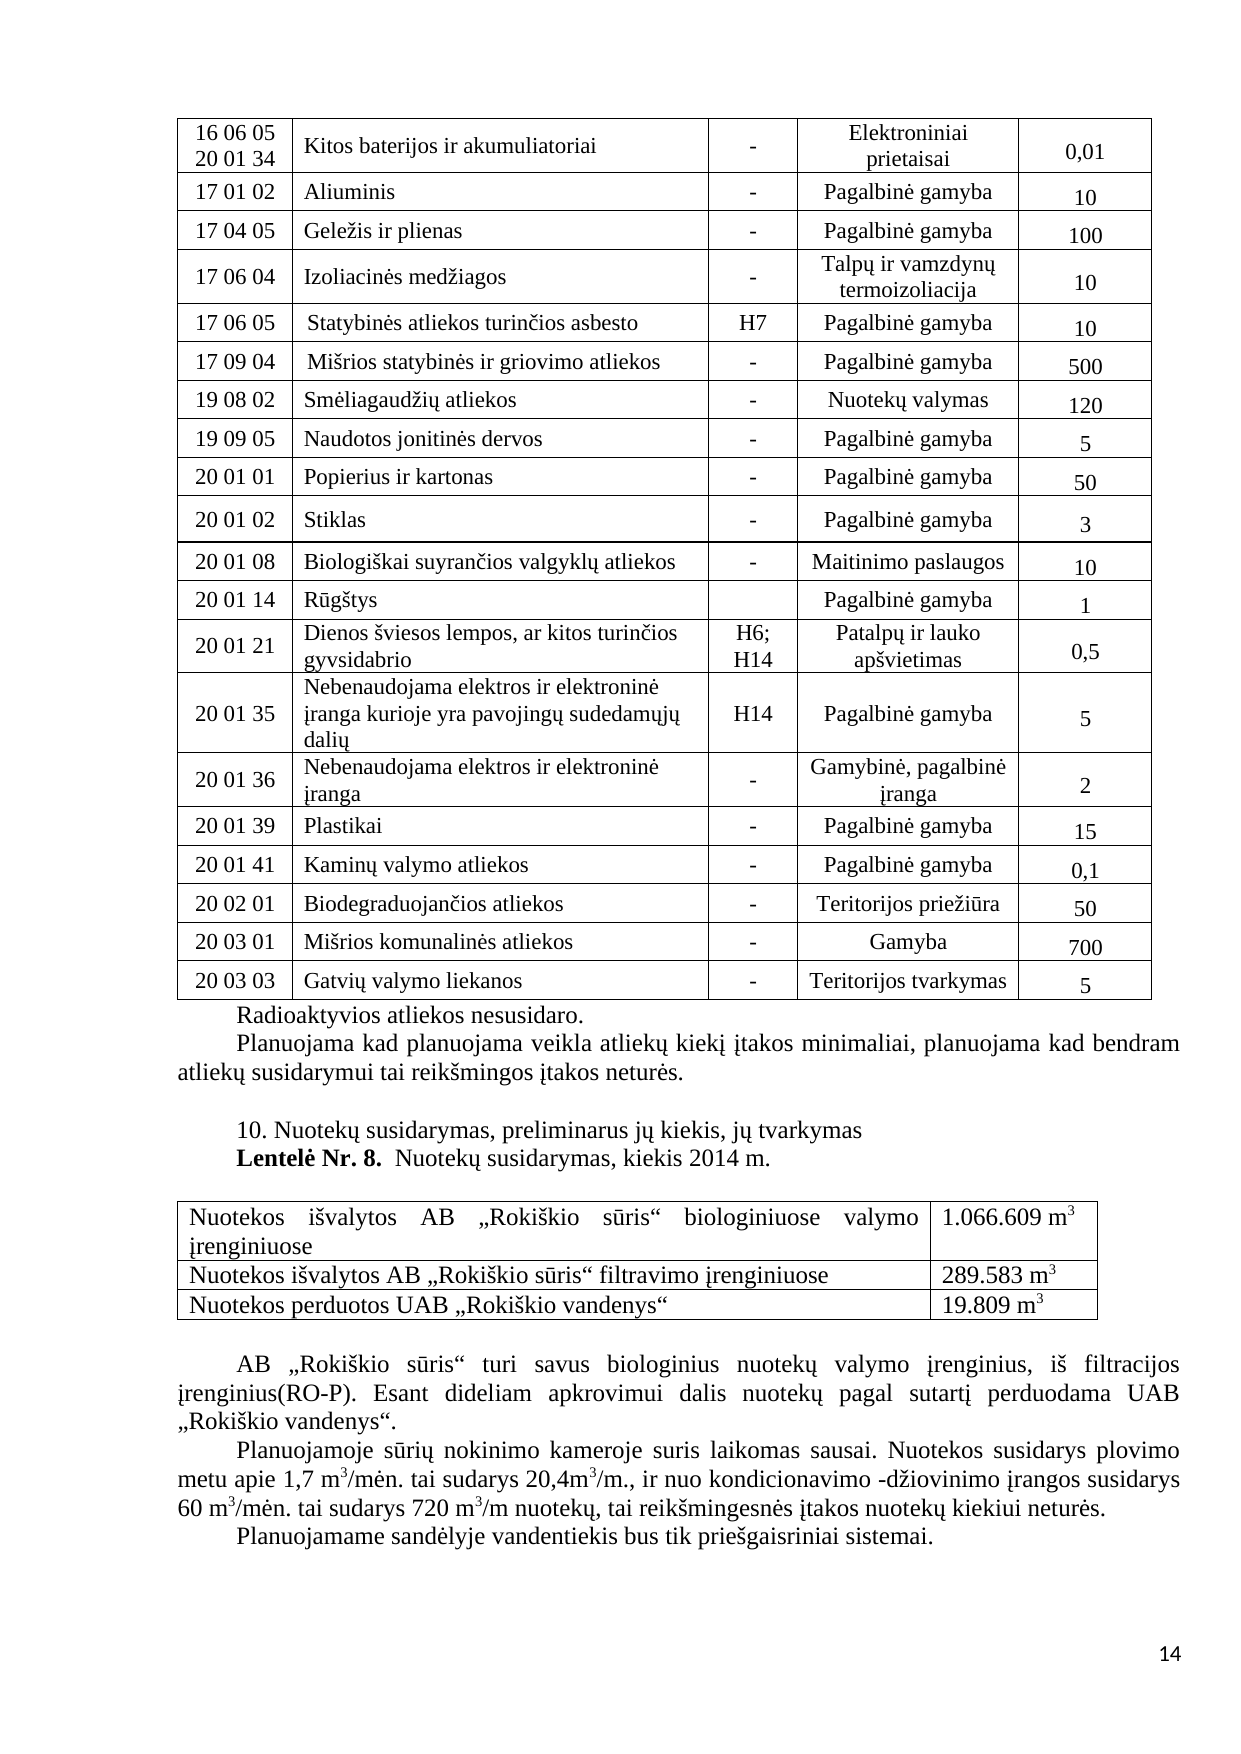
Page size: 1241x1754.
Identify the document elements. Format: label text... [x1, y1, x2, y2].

table_cell 289.583 m3 [931, 1261, 1097, 1289]
text Planuojamame sandėlyje vandentiekis bus tik priešgaisriniai sistemai. [177, 1521, 1181, 1550]
table_cell Pagalbinė gamyba [798, 458, 1018, 495]
table_cell 10 [1019, 543, 1151, 580]
table_cell Pagalbinė gamyba [798, 419, 1018, 457]
table_cell Nebenaudojama elektros ir elektroninė įranga kurioje yra pavojingų sudedamųjų dalių [293, 673, 708, 752]
table_cell 17 09 04 [178, 342, 292, 380]
table_cell 2 [1019, 753, 1151, 806]
table_cell Biodegraduojančios atliekos [293, 884, 708, 922]
table_cell - [709, 381, 797, 418]
table_cell Mišrios statybinės ir griovimo atliekos [293, 342, 708, 380]
table_cell 19 09 05 [178, 419, 292, 457]
table_cell 20 01 36 [178, 753, 292, 806]
table_cell 1 [1019, 581, 1151, 618]
table_cell Gamyba [798, 923, 1018, 960]
table_cell Pagalbinė gamyba [798, 673, 1018, 752]
table_cell 50 [1019, 884, 1151, 922]
table_cell 10 [1019, 173, 1151, 210]
table_cell 20 02 01 [178, 884, 292, 922]
table_cell - [709, 961, 797, 999]
table_cell Nuotekos išvalytos AB „Rokiškio sūris“ filtravimo įrenginiuose [178, 1261, 930, 1289]
table_cell H14 [709, 673, 797, 752]
table_cell 20 01 39 [178, 807, 292, 844]
table_cell Pagalbinė gamyba [798, 581, 1018, 618]
table_cell 17 06 04 [178, 250, 292, 303]
table_cell Mišrios komunalinės atliekos [293, 923, 708, 960]
table_cell - [709, 211, 797, 249]
table_cell Teritorijos priežiūra [798, 884, 1018, 922]
table_cell Aliuminis [293, 173, 708, 210]
table_cell 20 01 35 [178, 673, 292, 752]
table_cell Statybinės atliekos turinčios asbesto [293, 304, 708, 341]
table_cell Pagalbinė gamyba [798, 496, 1018, 541]
table_cell Pagalbinė gamyba [798, 846, 1018, 883]
table_cell Gatvių valymo liekanos [293, 961, 708, 999]
table_cell 5 [1019, 961, 1151, 999]
table_cell 500 [1019, 342, 1151, 380]
text 10. Nuotekų susidarymas, preliminarus jų kiekis, jų tvarkymas [177, 1115, 1181, 1143]
table_cell Nuotekos perduotos UAB „Rokiškio vandenys“ [178, 1290, 930, 1319]
table_cell 17 01 02 [178, 173, 292, 210]
table_cell - [709, 173, 797, 210]
table_cell 10 [1019, 304, 1151, 341]
table_cell - [709, 250, 797, 303]
table_cell - [709, 884, 797, 922]
table_cell Nuotekų valymas [798, 381, 1018, 418]
table_cell 19.809 m3 [931, 1290, 1097, 1319]
table_cell Pagalbinė gamyba [798, 173, 1018, 210]
table_cell 19 08 02 [178, 381, 292, 418]
table_cell Gamybinė, pagalbinė įranga [798, 753, 1018, 806]
table_cell 0,1 [1019, 846, 1151, 883]
table_cell 120 [1019, 381, 1151, 418]
table_cell 17 04 05 [178, 211, 292, 249]
table_cell 100 [1019, 211, 1151, 249]
table_cell - [709, 419, 797, 457]
table_cell - [709, 342, 797, 380]
table_header 1.066.609 m3 [931, 1202, 1097, 1259]
table_cell - [709, 543, 797, 580]
table_cell Stiklas [293, 496, 708, 541]
text Radioaktyvios atliekos nesusidaro. [177, 1000, 1181, 1028]
table_cell 17 06 05 [178, 304, 292, 341]
table_cell Kaminų valymo atliekos [293, 846, 708, 883]
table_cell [798, 119, 1018, 172]
table_cell 20 03 01 [178, 923, 292, 960]
table_header Nuotekos išvalytos AB „Rokiškio sūris“ biologiniuose valymo įrenginiuose [178, 1202, 930, 1259]
table_cell H7 [709, 304, 797, 341]
table_cell - [709, 807, 797, 844]
table_cell Patalpų ir lauko apšvietimas [798, 620, 1018, 672]
table_cell Nebenaudojama elektros ir elektroninė įranga [293, 753, 708, 806]
table_cell Pagalbinė gamyba [798, 342, 1018, 380]
table_cell 20 01 08 [178, 543, 292, 580]
table_cell 5 [1019, 673, 1151, 752]
text Planuojamoje sūrių nokinimo kameroje suris laikomas sausai. Nuotekos susidarys plovimo metu apie 1,7 m3/mėn. tai sudarys 20,4m3/m., ir nuo kondicionavimo -džiovinimo įrangos susidarys 60 m3/mėn. tai sudarys 720 m3/m nuotekų, tai reikšmingesnės įtakos nuotekų kiekiui neturės. [177, 1435, 1181, 1521]
table_cell 15 [1019, 807, 1151, 844]
table_cell Izoliacinės medžiagos [293, 250, 708, 303]
table_cell - [709, 846, 797, 883]
table_cell - [709, 119, 797, 172]
table_cell 700 [1019, 923, 1151, 960]
table_cell - [709, 923, 797, 960]
table_cell 20 01 02 [178, 496, 292, 541]
table_cell 20 01 01 [178, 458, 292, 495]
table_cell 20 01 14 [178, 581, 292, 618]
table_cell Naudotos jonitinės dervos [293, 419, 708, 457]
table_cell H6; H14 [709, 620, 797, 672]
table_cell [709, 581, 797, 618]
table_cell 20 01 41 [178, 846, 292, 883]
table_cell Smėliagaudžių atliekos [293, 381, 708, 418]
table_cell Pagalbinė gamyba [798, 304, 1018, 341]
table_cell - [709, 458, 797, 495]
table_cell 0,01 [1019, 119, 1151, 172]
table_cell 3 [1019, 496, 1151, 541]
table_cell Pagalbinė gamyba [798, 211, 1018, 249]
table_cell Maitinimo paslaugos [798, 543, 1018, 580]
table_cell Popierius ir kartonas [293, 458, 708, 495]
table_cell Dienos šviesos lempos, ar kitos turinčios gyvsidabrio [293, 620, 708, 672]
text Lentelė Nr. 8. Nuotekų susidarymas, kiekis 2014 m. [177, 1143, 1181, 1172]
table_cell 16 06 05 20 01 34 [178, 119, 292, 172]
table_cell Plastikai [293, 807, 708, 844]
table_cell Geležis ir plienas [293, 211, 708, 249]
text Planuojama kad planuojama veikla atliekų kiekį įtakos minimaliai, planuojama kad bendram atliekų susidarymui tai reikšmingos įtakos neturės. [177, 1028, 1181, 1086]
table_cell 5 [1019, 419, 1151, 457]
table_cell 10 [1019, 250, 1151, 303]
table_cell - [709, 496, 797, 541]
table_cell 20 03 03 [178, 961, 292, 999]
table_cell Teritorijos tvarkymas [798, 961, 1018, 999]
table_cell Biologiškai suyrančios valgyklų atliekos [293, 543, 708, 580]
table_cell 20 01 21 [178, 620, 292, 672]
table_cell Talpų ir vamzdynų termoizoliacija [798, 250, 1018, 303]
table_cell 0,5 [1019, 620, 1151, 672]
table_cell Kitos baterijos ir akumuliatoriai [293, 119, 708, 172]
text AB „Rokiškio sūris“ turi savus biologinius nuotekų valymo įrenginius, iš filtracijos įrenginius(RO-P). Esant dideliam apkrovimui dalis nuotekų pagal sutartį perduodama UAB „Rokiškio vandenys“. [177, 1349, 1181, 1435]
table_cell - [709, 753, 797, 806]
table_cell Pagalbinė gamyba [798, 807, 1018, 844]
table_cell Rūgštys [293, 581, 708, 618]
table_cell 50 [1019, 458, 1151, 495]
